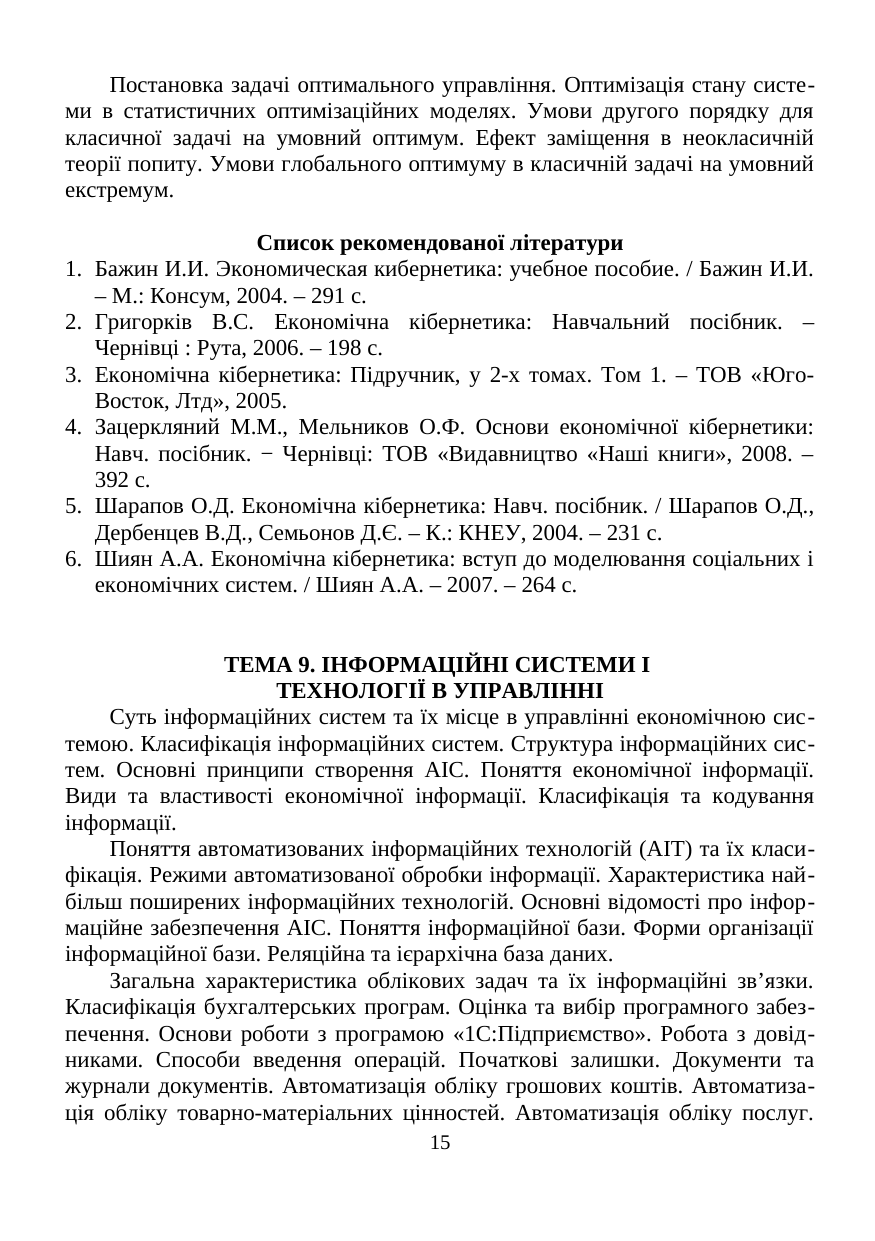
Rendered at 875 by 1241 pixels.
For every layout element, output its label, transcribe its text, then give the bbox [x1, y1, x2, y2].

text ТЕМА 9. ІНФОРМАЦІЙНІ СИСТЕМИ І ТЕХНОЛОГІЇ В УПРАВЛІННІ [65, 651, 815, 703]
list Шарапов О.Д. Економічна кібернетика: Навч. посібник. / Шарапов О.Д., Дербенцев В.Д., Семьонов Д.Є. – К.: КНЕУ, 2004. – 231 с. [65, 492, 815, 545]
list Григорків В.С. Економічна кібернетика: Навчальний посібник. – Чернівці : Рута, 2006. – 198 с. [65, 308, 815, 361]
list Зацеркляний М.М., Мельников О.Ф. Основи економічної кібернетики: Навч. посібник. − Чернівці: ТОВ «Видавництво «Наші книги», 2008. – 392 с. [65, 413, 815, 492]
text Список рекомендованої літератури [65, 229, 815, 255]
list Шиян А.А. Економічна кібернетика: вступ до моделювання соціальних і економічних систем. / Шиян А.А. – 2007. – 264 с. [65, 545, 815, 598]
text Суть інформаційних систем та їх місце в управлінні економічною системою. Класифікація інформаційних систем. Структура інформаційних систем. Основні принципи створення АІС. Поняття економічної інформації. Види та властивості економічної інформації. Класифікація та кодування інформації. [65, 703, 815, 835]
list Бажин И.И. Экономическая кибернетика: учебное пособие. / Бажин И.И. – М.: Консум, 2004. – 291 с. [65, 255, 815, 308]
text Постановка задачі оптимального управління. Оптимізація стану системи в статистичних оптимізаційних моделях. Умови другого порядку для класичної задачі на умовний оптимум. Ефект заміщення в неокласичній теорії попиту. Умови глобального оптимуму в класичній задачі на умовний екстремум. [65, 71, 815, 203]
list Економічна кібернетика: Підручник, у 2-х томах. Том 1. – ТОВ «Юго-Восток, Лтд», 2005. [65, 361, 815, 413]
text Поняття автоматизованих інформаційних технологій (АІТ) та їх класифікація. Режими автоматизованої обробки інформації. Характеристика найбільш поширених інформаційних технологій. Основні відомості про інформаційне забезпечення АІС. Поняття інформаційної бази. Форми організації інформаційної бази. Реляційна та ієрархічна база даних. [65, 835, 815, 967]
